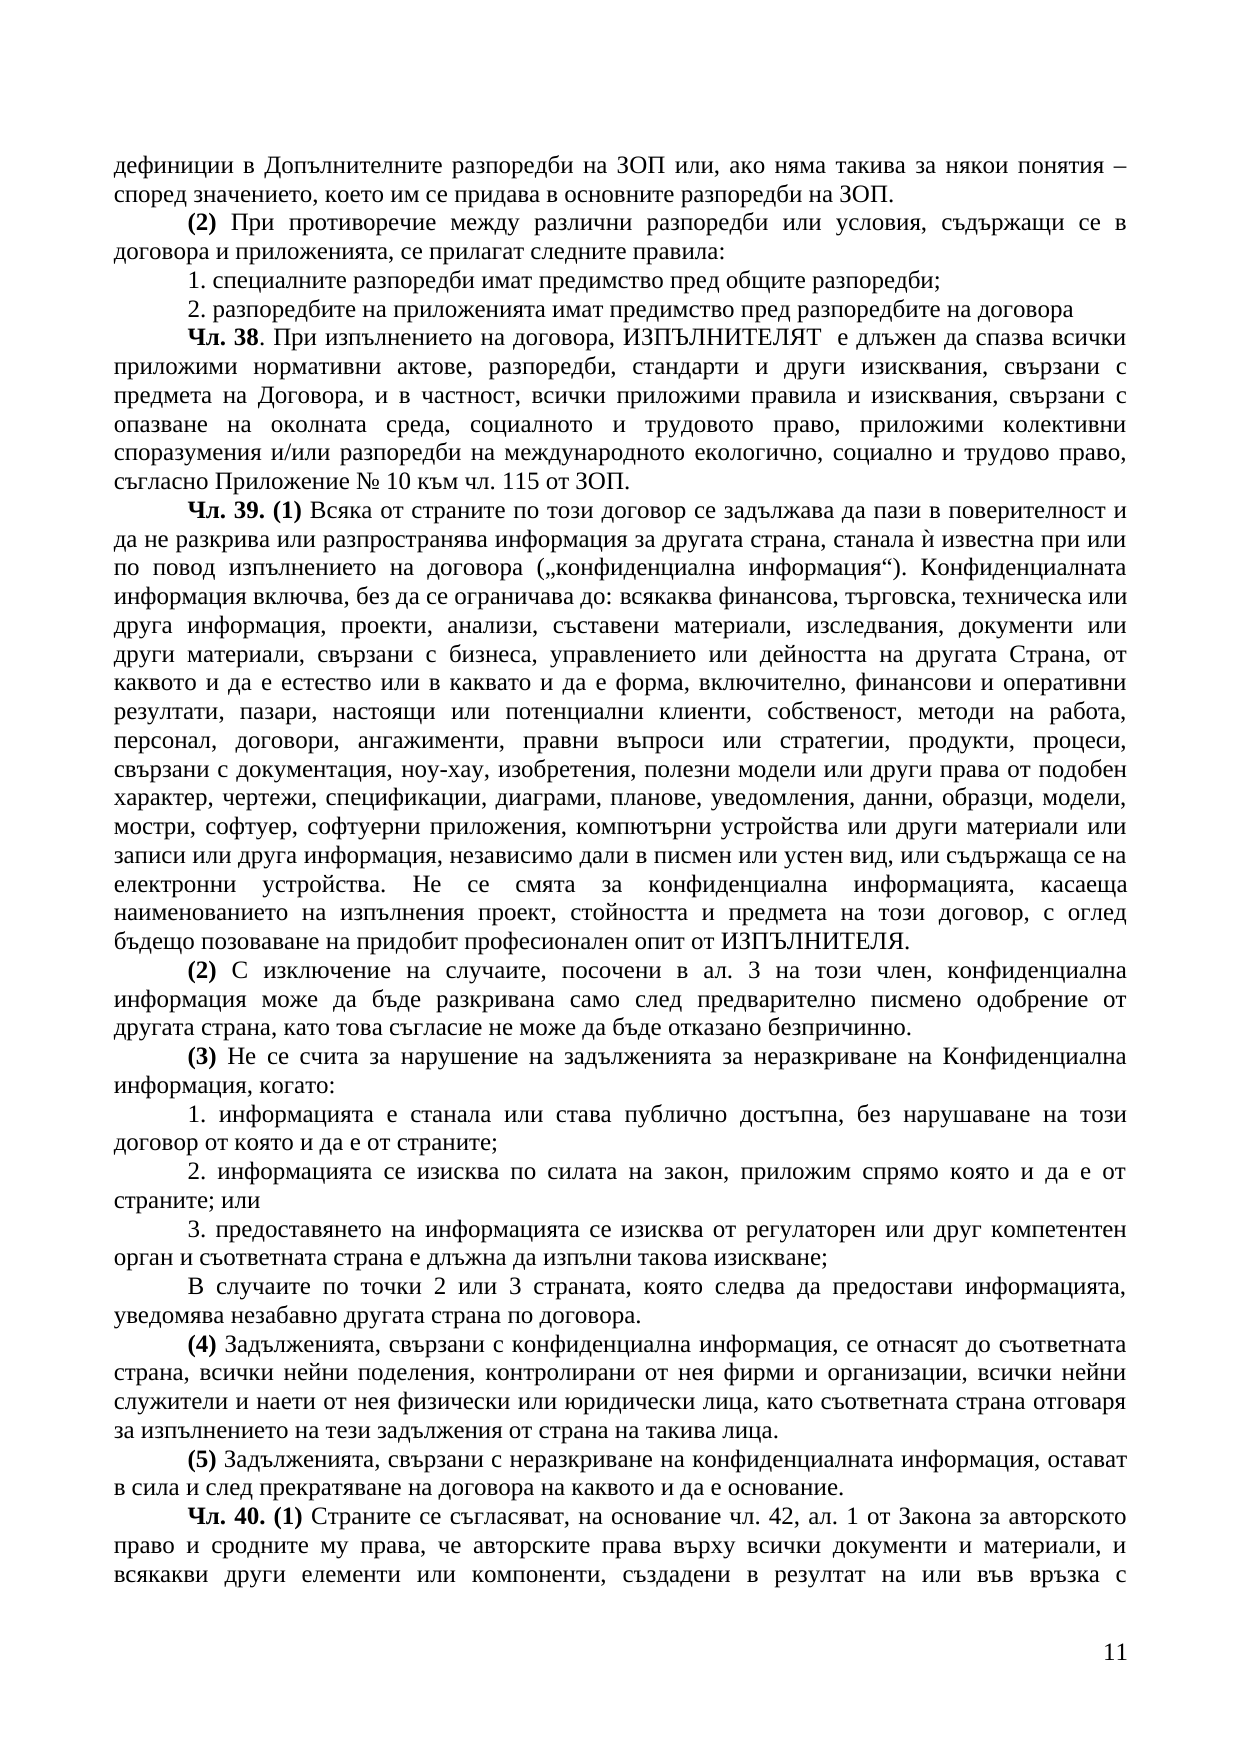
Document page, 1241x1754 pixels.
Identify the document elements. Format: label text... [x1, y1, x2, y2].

text В случаите по точки 2 или 3 страната, която следва да предостави информацията, уведомява незабавно другата страна по договора. [113, 1271, 1128, 1329]
text (2) При противоречие между различни разпоредби или условия, съдържащи се в договора и приложенията, се прилагат следните правила: [113, 207, 1128, 265]
text (2) С изключение на случаите, посочени в ал. 3 на този член, конфиденциална информация може да бъде разкривана само след предварително писмено одобрение от другата страна, като това съгласие не може да бъде отказано безпричинно. [113, 955, 1128, 1041]
text Чл. 38. При изпълнението на договора, ИЗПЪЛНИТЕЛЯТ е длъжен да спазва всички приложими нормативни актове, разпоредби, стандарти и други изисквания, свързани с предмета на Договора, и в частност, всички приложими правила и изисквания, свързани с опазване на околната среда, социалното и трудовото право, приложими колективни споразумения и/или разпоредби на международното екологично, социално и трудово право, съгласно Приложение № 10 към чл. 115 от ЗОП. [113, 322, 1128, 495]
text 2. разпоредбите на приложенията имат предимство пред разпоредбите на договора [113, 294, 1128, 322]
text (3) Не се счита за нарушение на задълженията за неразкриване на Конфиденциална информация, когато: [113, 1041, 1128, 1099]
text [113, 150, 1128, 207]
text 2. информацията се изисква по силата на закон, приложим спрямо която и да е от страните; или [113, 1156, 1128, 1214]
text 1. специалните разпоредби имат предимство пред общите разпоредби; [113, 265, 1128, 294]
text 1. информацията е станала или става публично достъпна, без нарушаване на този договор от която и да е от страните; [113, 1099, 1128, 1156]
text (4) Задълженията, свързани с конфиденциална информация, се отнасят до съответната страна, всички нейни поделения, контролирани от нея фирми и организации, всички нейни служители и наети от нея физически или юридически лица, като съответната страна отговаря за изпълнението на тези задължения от страна на такива лица. [113, 1329, 1128, 1444]
text Чл. 39. (1) Всяка от страните по този договор се задължава да пази в поверителност и да не разкрива или разпространява информация за другата страна, станала ѝ известна при или по повод изпълнението на договора („конфиденциална информация“). Конфиденциалната информация включва, без да се ограничава до: всякаква финансова, търговска, техническа или друга информация, проекти, анализи, съставени материали, изследвания, документи или други материали, свързани с бизнеса, управлението или дейността на другата Страна, от каквото и да е естество или в каквато и да е форма, включително, финансови и оперативни резултати, пазари, настоящи или потенциални клиенти, собственост, методи на работа, персонал, договори, ангажименти, правни въпроси или стратегии, продукти, процеси, свързани с документация, ноу-хау, изобретения, полезни модели или други права от подобен характер, чертежи, спецификации, диаграми, планове, уведомления, данни, образци, модели, мостри, софтуер, софтуерни приложения, компютърни устройства или други материали или записи или друга информация, независимо дали в писмен или устен вид, или съдържаща се на електронни устройства. Не се смята за конфиденциална информацията, касаеща наименованието на изпълнения проект, стойността и предмета на този договор, с оглед бъдещо позоваване на придобит професионален опит от ИЗПЪЛНИТЕЛЯ. [113, 495, 1128, 955]
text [113, 1501, 1128, 1587]
text (5) Задълженията, свързани с неразкриване на конфиденциалната информация, остават в сила и след прекратяване на договора на каквото и да е основание. [113, 1444, 1128, 1501]
text 3. предоставянето на информацията се изисква от регулаторен или друг компетентен орган и съответната страна е длъжна да изпълни такова изискване; [113, 1214, 1128, 1271]
